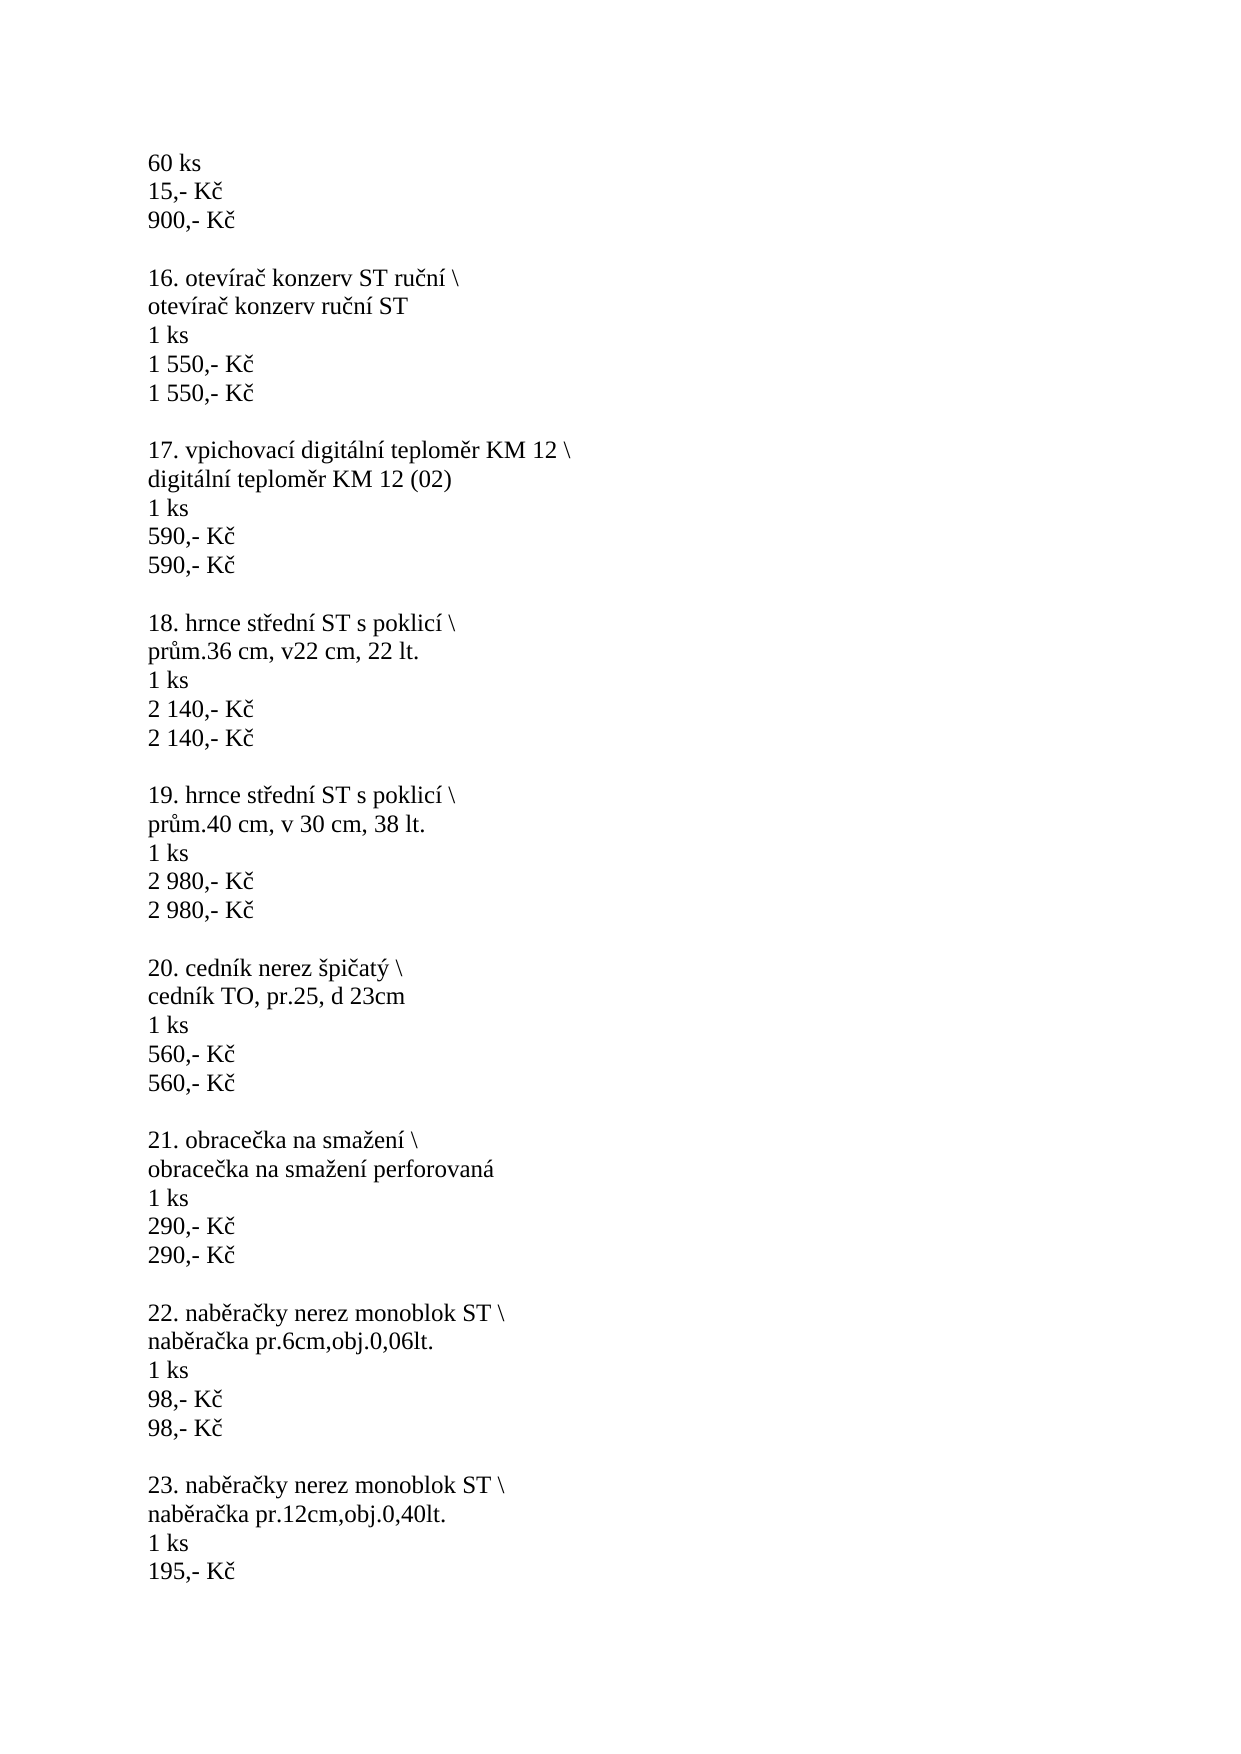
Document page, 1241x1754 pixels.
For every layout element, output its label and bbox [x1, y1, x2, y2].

text [148, 148, 1093, 1585]
